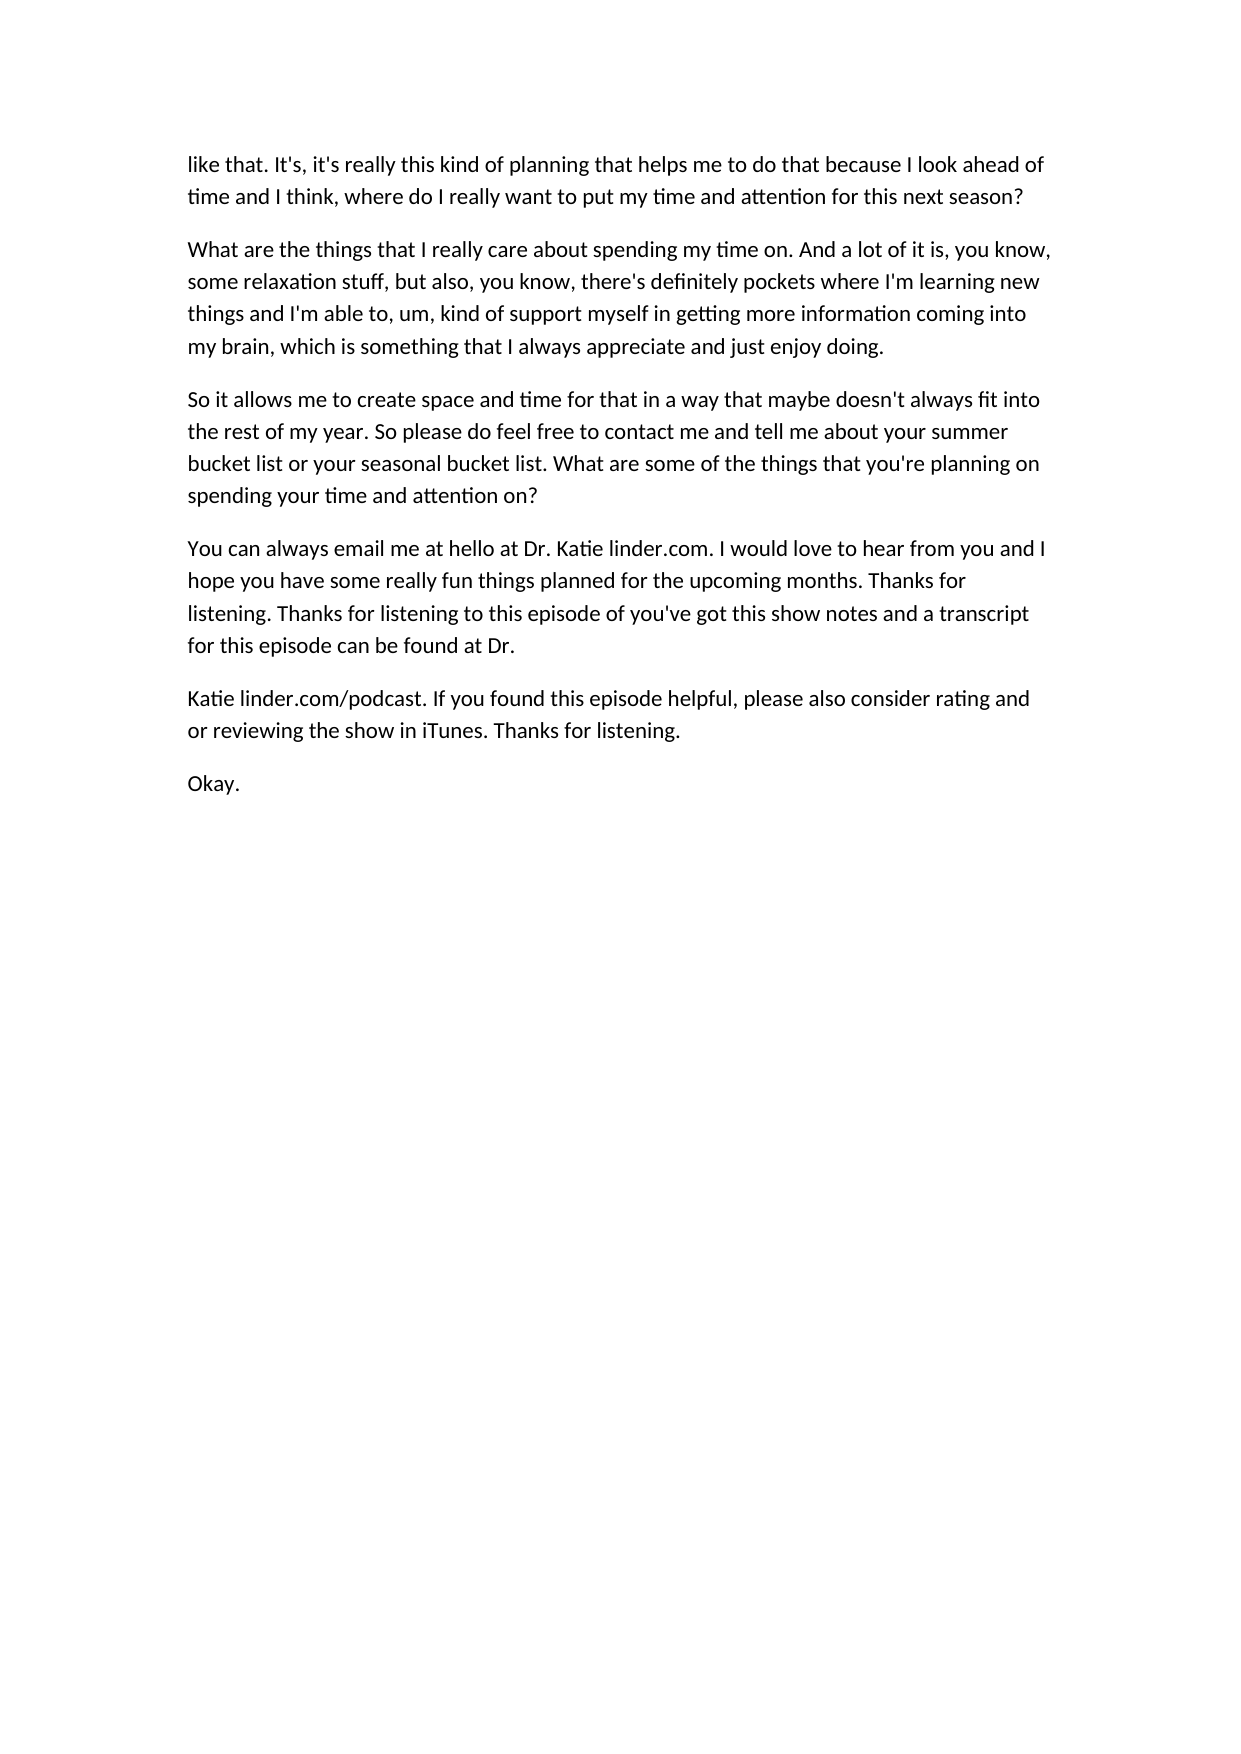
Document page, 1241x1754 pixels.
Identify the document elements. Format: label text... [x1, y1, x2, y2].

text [187, 150, 1053, 210]
text Okay. [187, 769, 1053, 797]
text Katie linder.com/podcast. If you found this episode helpful, please also consider rating and or reviewing the show in iTunes. Thanks for listening. [187, 684, 1053, 744]
text You can always email me at hello at Dr. Katie linder.com. I would love to hear from you and I hope you have some really fun things planned for the upcoming months. Thanks for listening. Thanks for listening to this episode of you've got this show notes and a transcript for this episode can be found at Dr. [187, 534, 1053, 659]
text So it allows me to create space and time for that in a way that maybe doesn't always fit into the rest of my year. So please do feel free to contact me and tell me about your summer bucket list or your seasonal bucket list. What are some of the things that you're planning on spending your time and attention on? [187, 385, 1053, 509]
text What are the things that I really care about spending my time on. And a lot of it is, you know, some relaxation stuff, but also, you know, there's definitely pockets where I'm learning new things and I'm able to, um, kind of support myself in getting more information coming into my brain, which is something that I always appreciate and just enjoy doing. [187, 235, 1053, 360]
